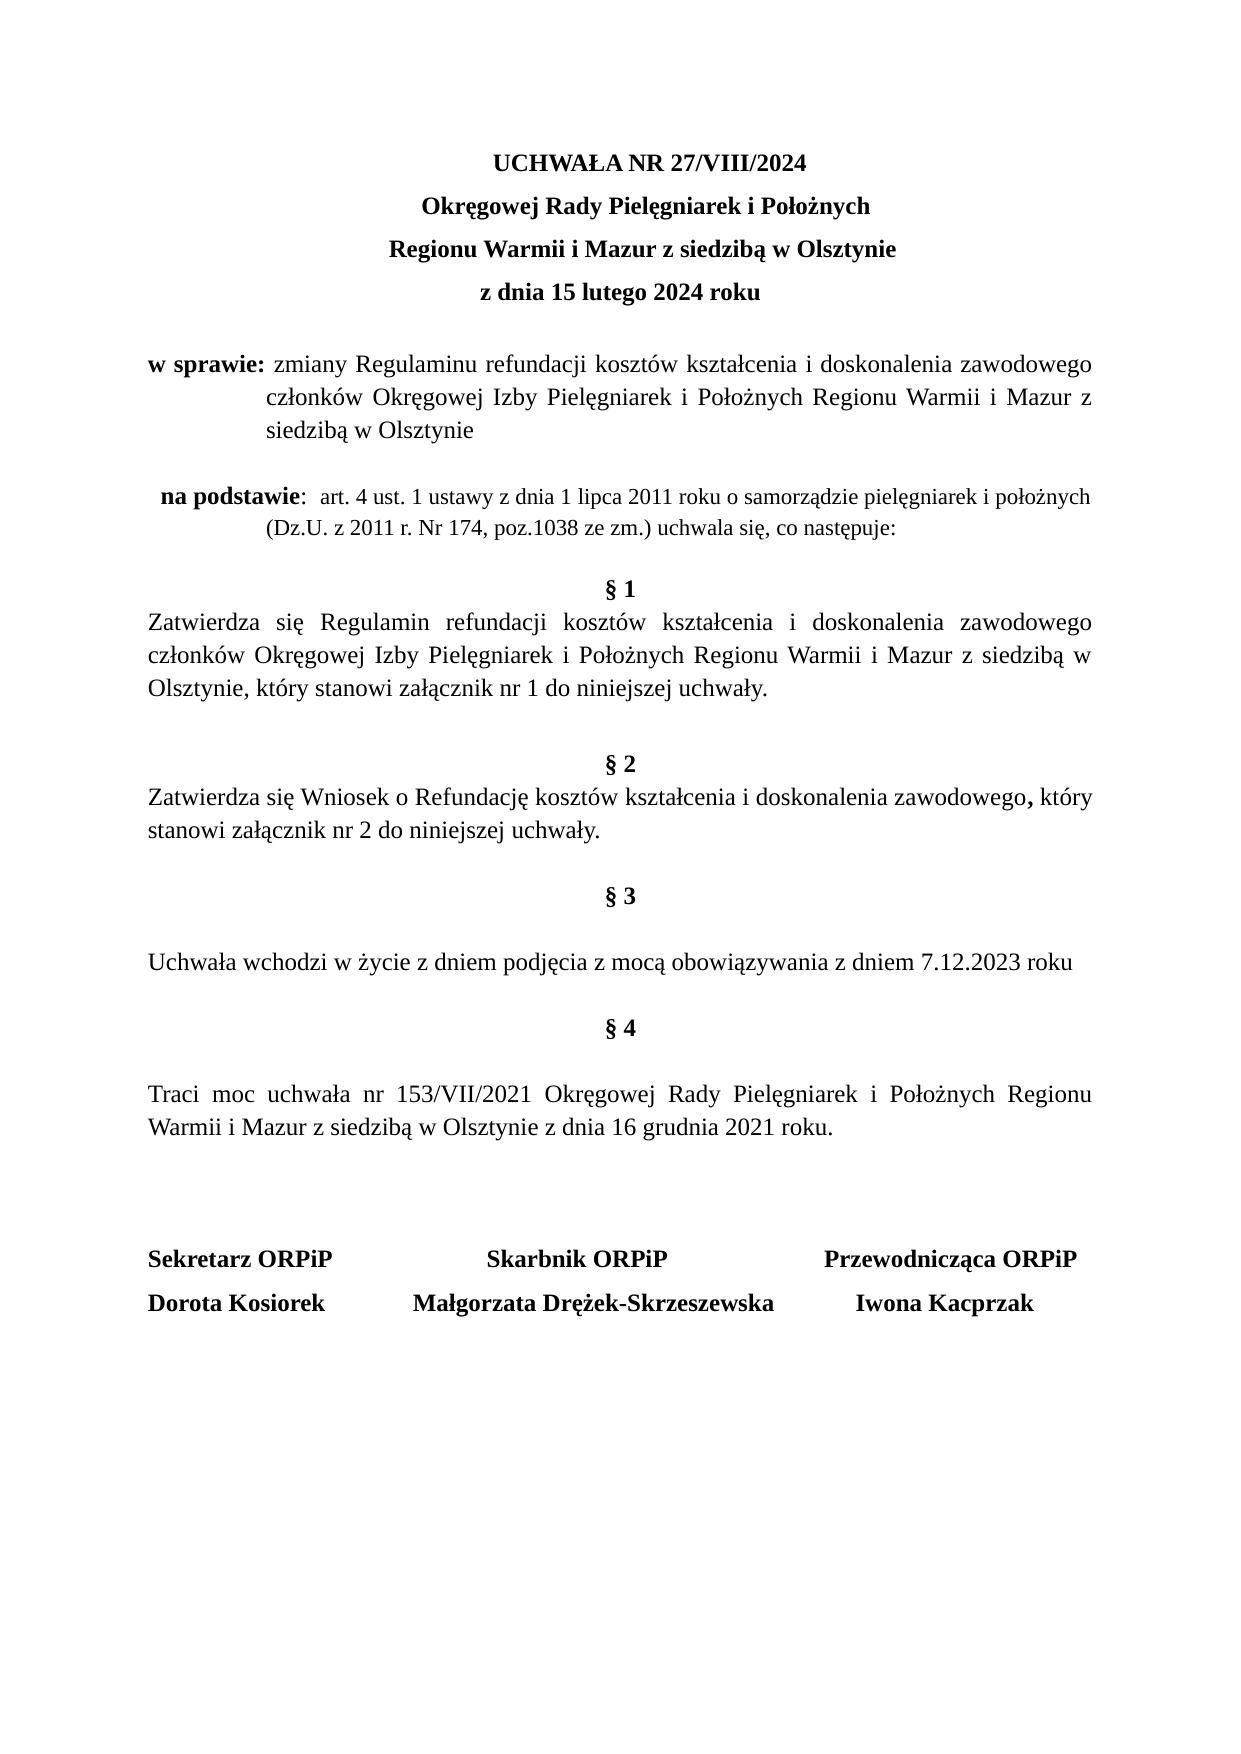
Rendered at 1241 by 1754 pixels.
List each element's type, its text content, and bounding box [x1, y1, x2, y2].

text w sprawie: zmiany Regulaminu refundacji kosztów kształcenia i doskonalenia zawodowego członków Okręgowej Izby Pielęgniarek i Położnych Regionu Warmii i Mazur z siedzibą w Olsztynie [148, 349, 1093, 444]
text Zatwierdza się Regulamin refundacji kosztów kształcenia i doskonalenia zawodowego członków Okręgowej Izby Pielęgniarek i Położnych Regionu Warmii i Mazur z siedzibą w Olsztynie, który stanowi załącznik nr 1 do niniejszej uchwały. [148, 607, 1093, 702]
list Okręgowej Rady Pielęgniarek i Położnych [148, 191, 1093, 219]
text Dorota Kosiorek Małgorzata Drężek-Skrzeszewska Iwona Kacprzak [148, 1288, 1093, 1316]
text § 4 [148, 1013, 1093, 1042]
text z dnia 15 lutego 2024 roku [148, 277, 1093, 306]
text § 2 [148, 749, 1093, 778]
list UCHWAŁA NR 27/VIII/2024 [162, 148, 1093, 176]
text Traci moc uchwała nr 153/VII/2021 Okręgowej Rady Pielęgniarek i Położnych Regionu Warmii i Mazur z siedzibą w Olsztynie z dnia 16 grudnia 2021 roku. [148, 1079, 1093, 1141]
text na podstawie: art. 4 ust. 1 ustawy z dnia 1 lipca 2011 roku o samorządzie pielęgniarek i położnych (Dz.U. z 2011 r. Nr 174, poz.1038 ze zm.) uchwala się, co następuje: [148, 481, 1093, 540]
list Regionu Warmii i Mazur z siedzibą w Olsztynie [148, 234, 1093, 263]
text § 1 [148, 574, 1093, 603]
text Zatwierdza się Wniosek o Refundację kosztów kształcenia i doskonalenia zawodowego, który stanowi załącznik nr 2 do niniejszej uchwały. [148, 782, 1093, 844]
text Uchwała wchodzi w życie z dniem podjęcia z mocą obowiązywania z dniem 7.12.2023 roku [148, 947, 1093, 976]
text Sekretarz ORPiP Skarbnik ORPiP Przewodnicząca ORPiP [148, 1244, 1093, 1273]
text § 3 [148, 881, 1093, 910]
